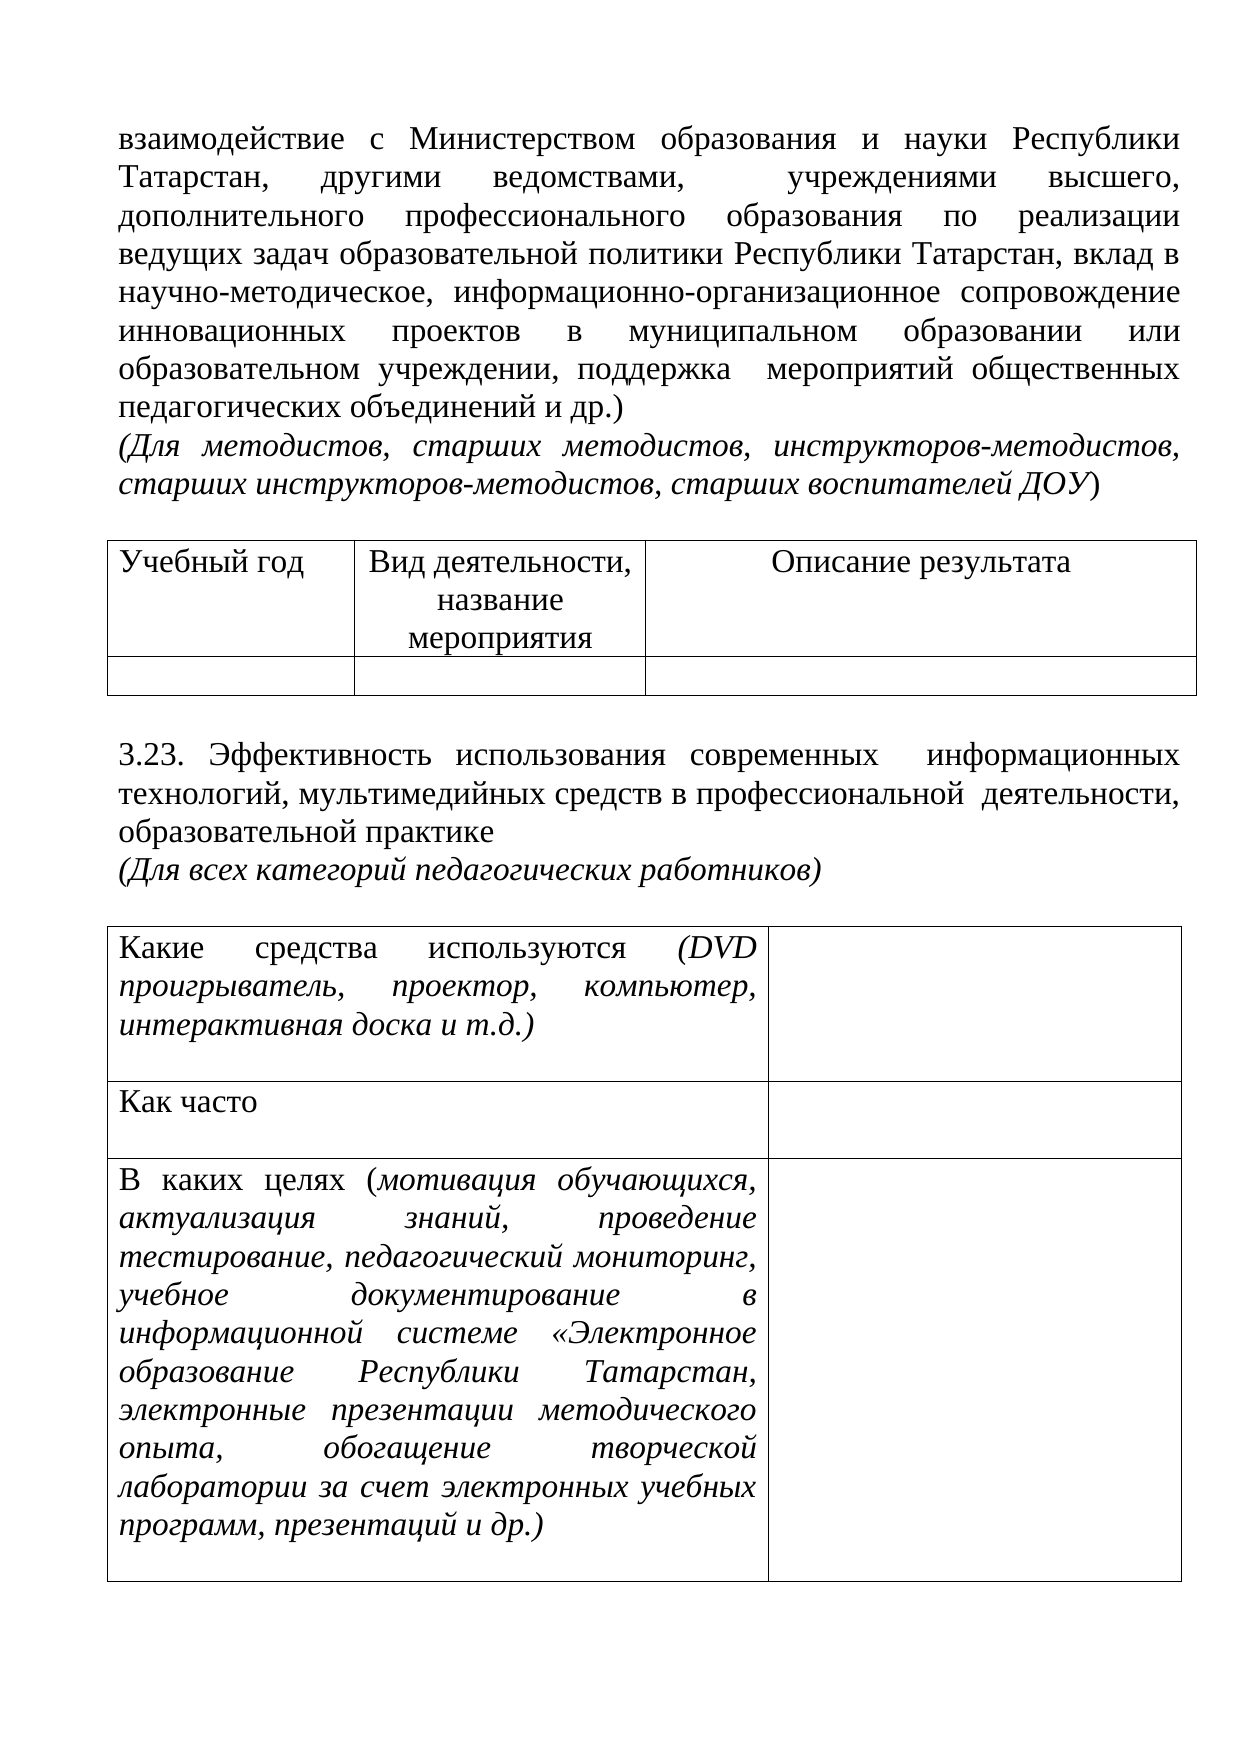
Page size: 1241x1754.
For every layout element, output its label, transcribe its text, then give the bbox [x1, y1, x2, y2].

table_cell [646, 657, 1196, 695]
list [118, 118, 1181, 425]
list (Для методистов, старших методистов, инструкторов-методистов, старших инструкторов-методистов, старших воспитателей ДОУ) [118, 425, 1181, 501]
list (Для всех категорий педагогических работников) [118, 849, 1181, 888]
table_header Описание результата [646, 541, 1196, 656]
table_cell [769, 1159, 1181, 1581]
table_cell [769, 1082, 1181, 1158]
table_cell [355, 657, 645, 695]
table_cell Как часто [108, 1082, 768, 1158]
list 3.23. Эффективность использования современных информационных технологий, мультимедийных средств в профессиональной деятельности, образовательной практике [118, 734, 1181, 849]
table_header Учебный год [108, 541, 354, 656]
table_header [769, 927, 1181, 1081]
table_header Какие средства используются (DVD проигрыватель, проектор, компьютер, интерактивная доска и т.д.) [108, 927, 768, 1081]
table_cell В каких целях (мотивация обучающихся, актуализация знаний, проведение тестирование, педагогический мониторинг, учебное документирование в информационной системе «Электронное образование Республики Татарстан, электронные презентации методического опыта, обогащение творческой лаборатории за счет электронных учебных программ, презентаций и др.) [108, 1159, 768, 1581]
table_header Вид деятельности, название мероприятия [355, 541, 645, 656]
table_cell [108, 657, 354, 695]
